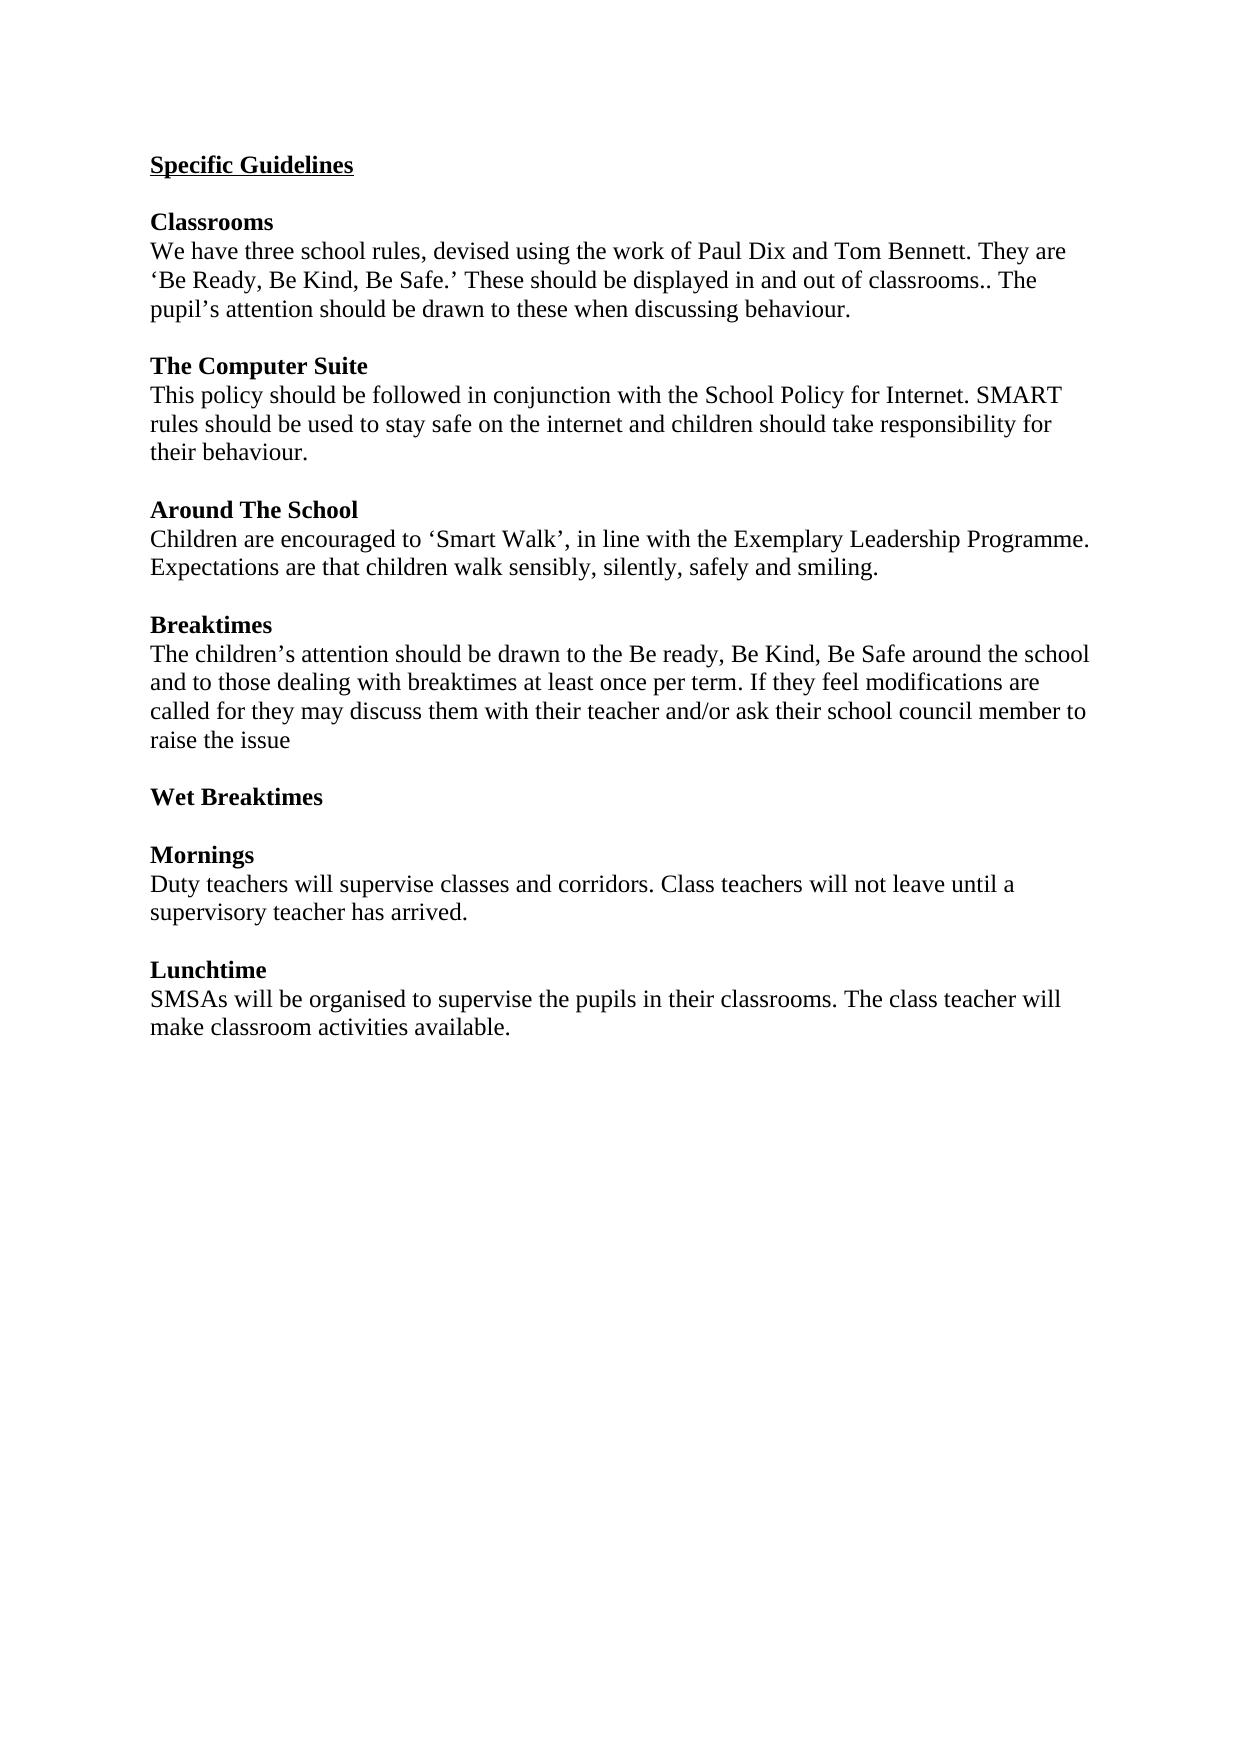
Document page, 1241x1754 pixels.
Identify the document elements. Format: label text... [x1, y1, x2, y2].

subtitle Breaktimes [150, 610, 1090, 639]
text Specific Guidelines [150, 150, 1090, 179]
text Duty teachers will supervise classes and corridors. Class teachers will not leave until a supervisory teacher has arrived. [150, 869, 1090, 926]
subtitle Mornings [150, 840, 1090, 869]
text SMSAs will be organised to supervise the pupils in their classrooms. The class teacher will make classroom activities available. [150, 984, 1090, 1041]
subtitle Around The School [150, 495, 1090, 524]
text This policy should be followed in conjunction with the School Policy for Internet. SMART rules should be used to stay safe on the internet and children should take responsibility for their behaviour. [150, 380, 1090, 466]
subtitle Wet Breaktimes [150, 782, 1090, 811]
text The children’s attention should be drawn to the Be ready, Be Kind, Be Safe around the school and to those dealing with breaktimes at least once per term. If they feel modifications are called for they may discuss them with their teacher and/or ask their school council member to raise the issue [150, 639, 1090, 754]
text Lunchtime [150, 955, 1090, 984]
text Children are encouraged to ‘Smart Walk’, in line with the Exemplary Leadership Programme. [150, 524, 1090, 552]
text We have three school rules, devised using the work of Paul Dix and Tom Bennett. They are ‘Be Ready, Be Kind, Be Safe.’ These should be displayed in and out of classrooms.. The pupil’s attention should be drawn to these when discussing behaviour. [150, 236, 1090, 322]
subtitle The Computer Suite [150, 351, 1090, 380]
text Classrooms [150, 207, 1090, 236]
text Expectations are that children walk sensibly, silently, safely and smiling. [150, 552, 1090, 581]
